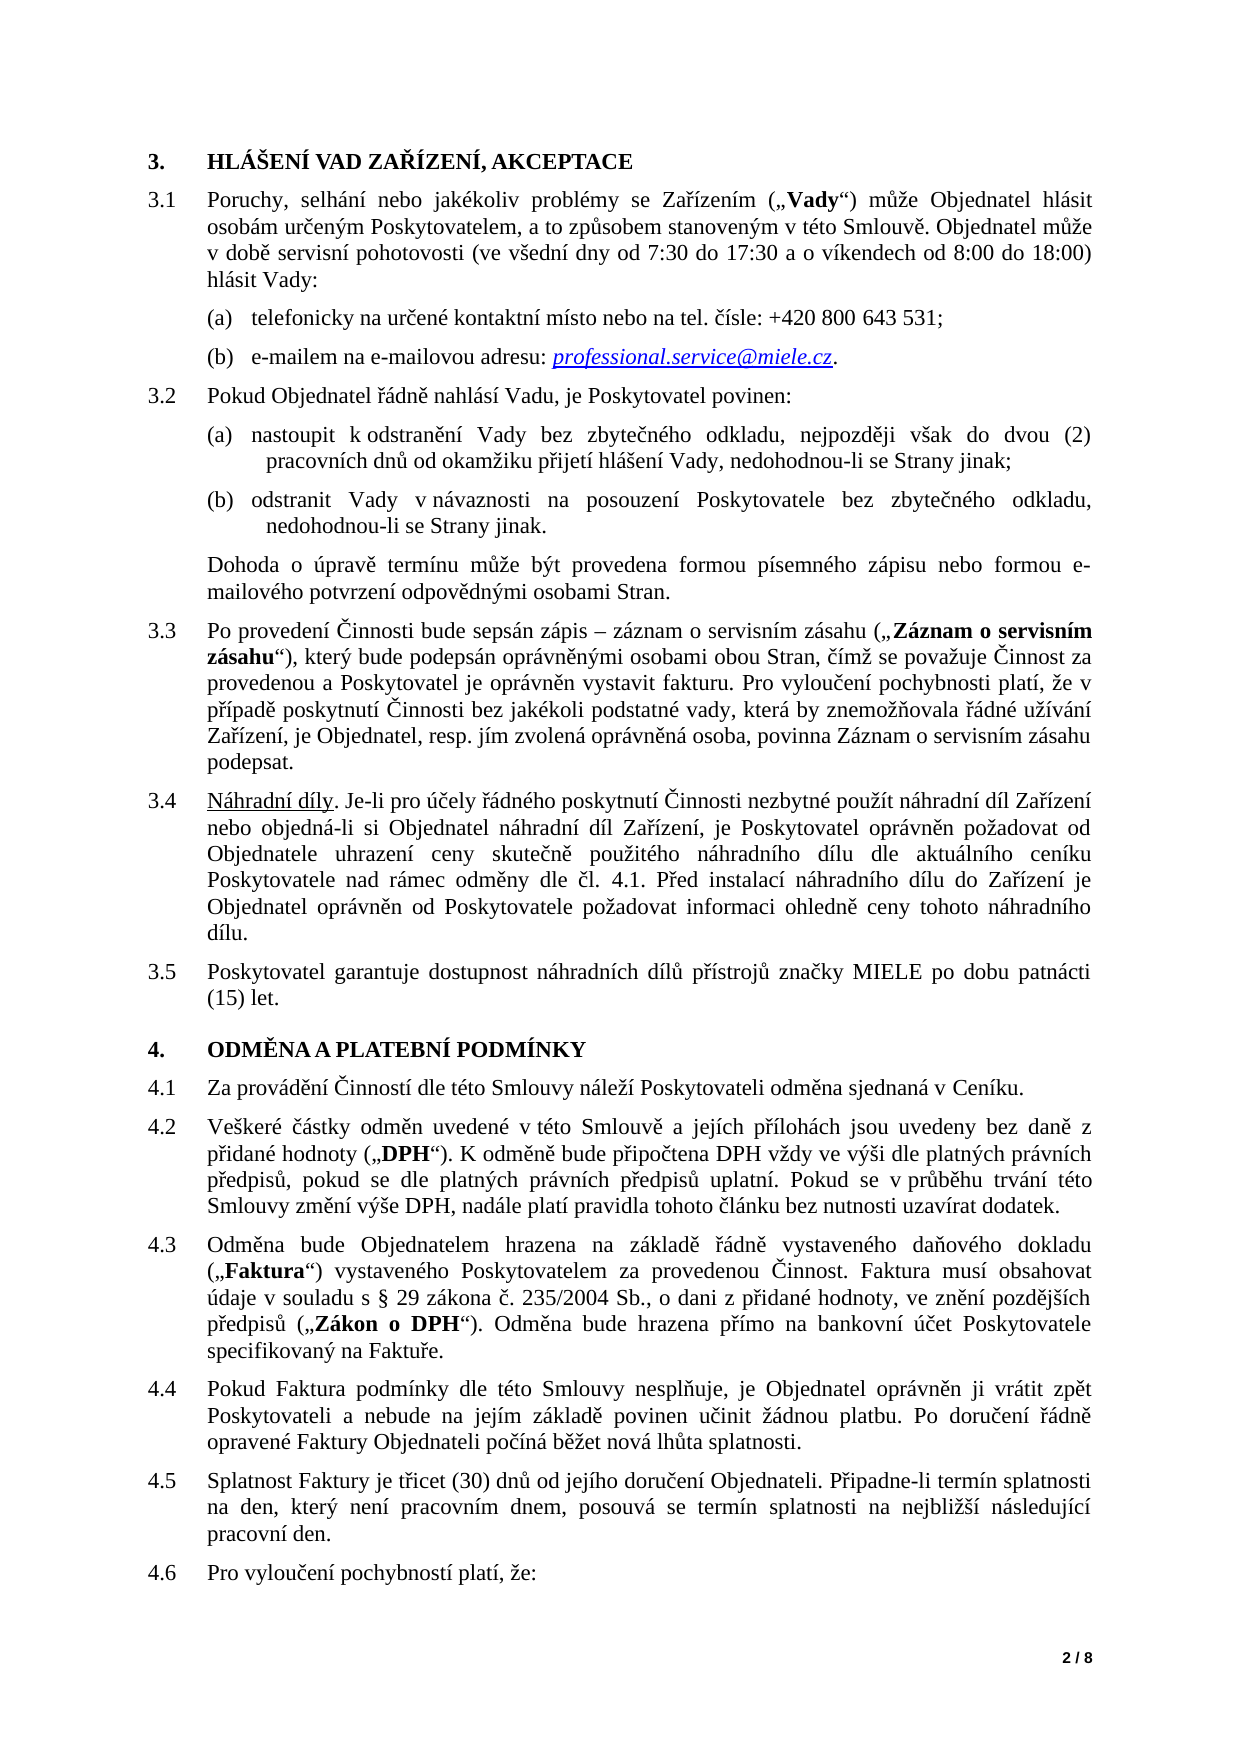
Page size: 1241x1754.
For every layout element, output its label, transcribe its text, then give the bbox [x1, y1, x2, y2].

text telefonicky na určené kontaktní místo nebo na tel. čísle: +420 800 643 531; [207, 304, 1092, 331]
subtitle HLÁŠENÍ vad ZAŘÍZENÍ, AKCEPTACE [148, 148, 1092, 174]
text Odměna bude Objednatelem hrazena na základě řádně vystaveného daňového dokladu („Faktura“) vystaveného Poskytovatelem za provedenou Činnost. Faktura musí obsahovat údaje v souladu s § 29 zákona č. 235/2004 Sb., o dani z přidané hodnoty, ve znění pozdějších předpisů („Zákon o DPH“). Odměna bude hrazena přímo na bankovní účet Poskytovatele specifikovaný na Faktuře. [148, 1231, 1092, 1363]
text Za provádění Činností dle této Smlouvy náleží Poskytovateli odměna sjednaná v Ceníku. [148, 1074, 1092, 1101]
text Pro vyloučení pochybností platí, že: [148, 1559, 1092, 1585]
text Po provedení Činnosti bude sepsán zápis – záznam o servisním zásahu („Záznam o servisním zásahu“), který bude podepsán oprávněnými osobami obou Stran, čímž se považuje Činnost za provedenou a Poskytovatel je oprávněn vystavit fakturu. Pro vyloučení pochybnosti platí, že v případě poskytnutí Činnosti bez jakékoli podstatné vady, která by znemožňovala řádné užívání Zařízení, je Objednatel, resp. jím zvolená oprávněná osoba, povinna Záznam o servisním zásahu podepsat. [148, 617, 1092, 775]
subtitle ODMĚNA A PLATEBNÍ PODMÍNKY [148, 1036, 1092, 1062]
text Poskytovatel garantuje dostupnost náhradních dílů přístrojů značky MIELE po dobu patnácti (15) let. [148, 958, 1092, 1011]
text Pokud Faktura podmínky dle této Smlouvy nesplňuje, je Objednatel oprávněn ji vrátit zpět Poskytovateli a nebude na jejím základě povinen učinit žádnou platbu. Po doručení řádně opravené Faktury Objednateli počíná běžet nová lhůta splatnosti. [148, 1376, 1092, 1454]
text Splatnost Faktury je třicet (30) dnů od jejího doručení Objednateli. Připadne-li termín splatnosti na den, který není pracovním dnem, posouvá se termín splatnosti na nejbližší následující pracovní den. [148, 1467, 1092, 1546]
text Pokud Objednatel řádně nahlásí Vadu, je Poskytovatel povinen: [148, 382, 1092, 408]
text e-mailem na e-mailovou adresu: professional.service@miele.cz. [207, 343, 1092, 370]
text odstranit Vady v návaznosti na posouzení Poskytovatele bez zbytečného odkladu, nedohodnou-li se Strany jinak. [207, 486, 1092, 539]
text Poruchy, selhání nebo jakékoliv problémy se Zařízením („Vady“) může Objednatel hlásit osobám určeným Poskytovatelem, a to způsobem stanoveným v této Smlouvě. Objednatel může v době servisní pohotovosti (ve všední dny od 7:30 do 17:30 a o víkendech od 8:00 do 18:00) hlásit Vady: [148, 187, 1092, 292]
text nastoupit k odstranění Vady bez zbytečného odkladu, nejpozději však do dvou (2) pracovních dnů od okamžiku přijetí hlášení Vady, nedohodnou-li se Strany jinak; [207, 421, 1092, 474]
text Veškeré částky odměn uvedené v této Smlouvě a jejích přílohách jsou uvedeny bez daně z přidané hodnoty („DPH“). K odměně bude připočtena DPH vždy ve výši dle platných právních předpisů, pokud se dle platných právních předpisů uplatní. Pokud se v průběhu trvání této Smlouvy změní výše DPH, nadále platí pravidla tohoto článku bez nutnosti uzavírat dodatek. [148, 1113, 1092, 1219]
text Náhradní díly. Je-li pro účely řádného poskytnutí Činnosti nezbytné použít náhradní díl Zařízení nebo objedná-li si Objednatel náhradní díl Zařízení, je Poskytovatel oprávněn požadovat od Objednatele uhrazení ceny skutečně použitého náhradního dílu dle aktuálního ceníku Poskytovatele nad rámec odměny dle čl. 4.1. Před instalací náhradního dílu do Zařízení je Objednatel oprávněn od Poskytovatele požadovat informaci ohledně ceny tohoto náhradního dílu. [148, 787, 1092, 945]
list Dohoda o úpravě termínu může být provedena formou písemného zápisu nebo formou e-mailového potvrzení odpovědnými osobami Stran. [207, 551, 1092, 604]
